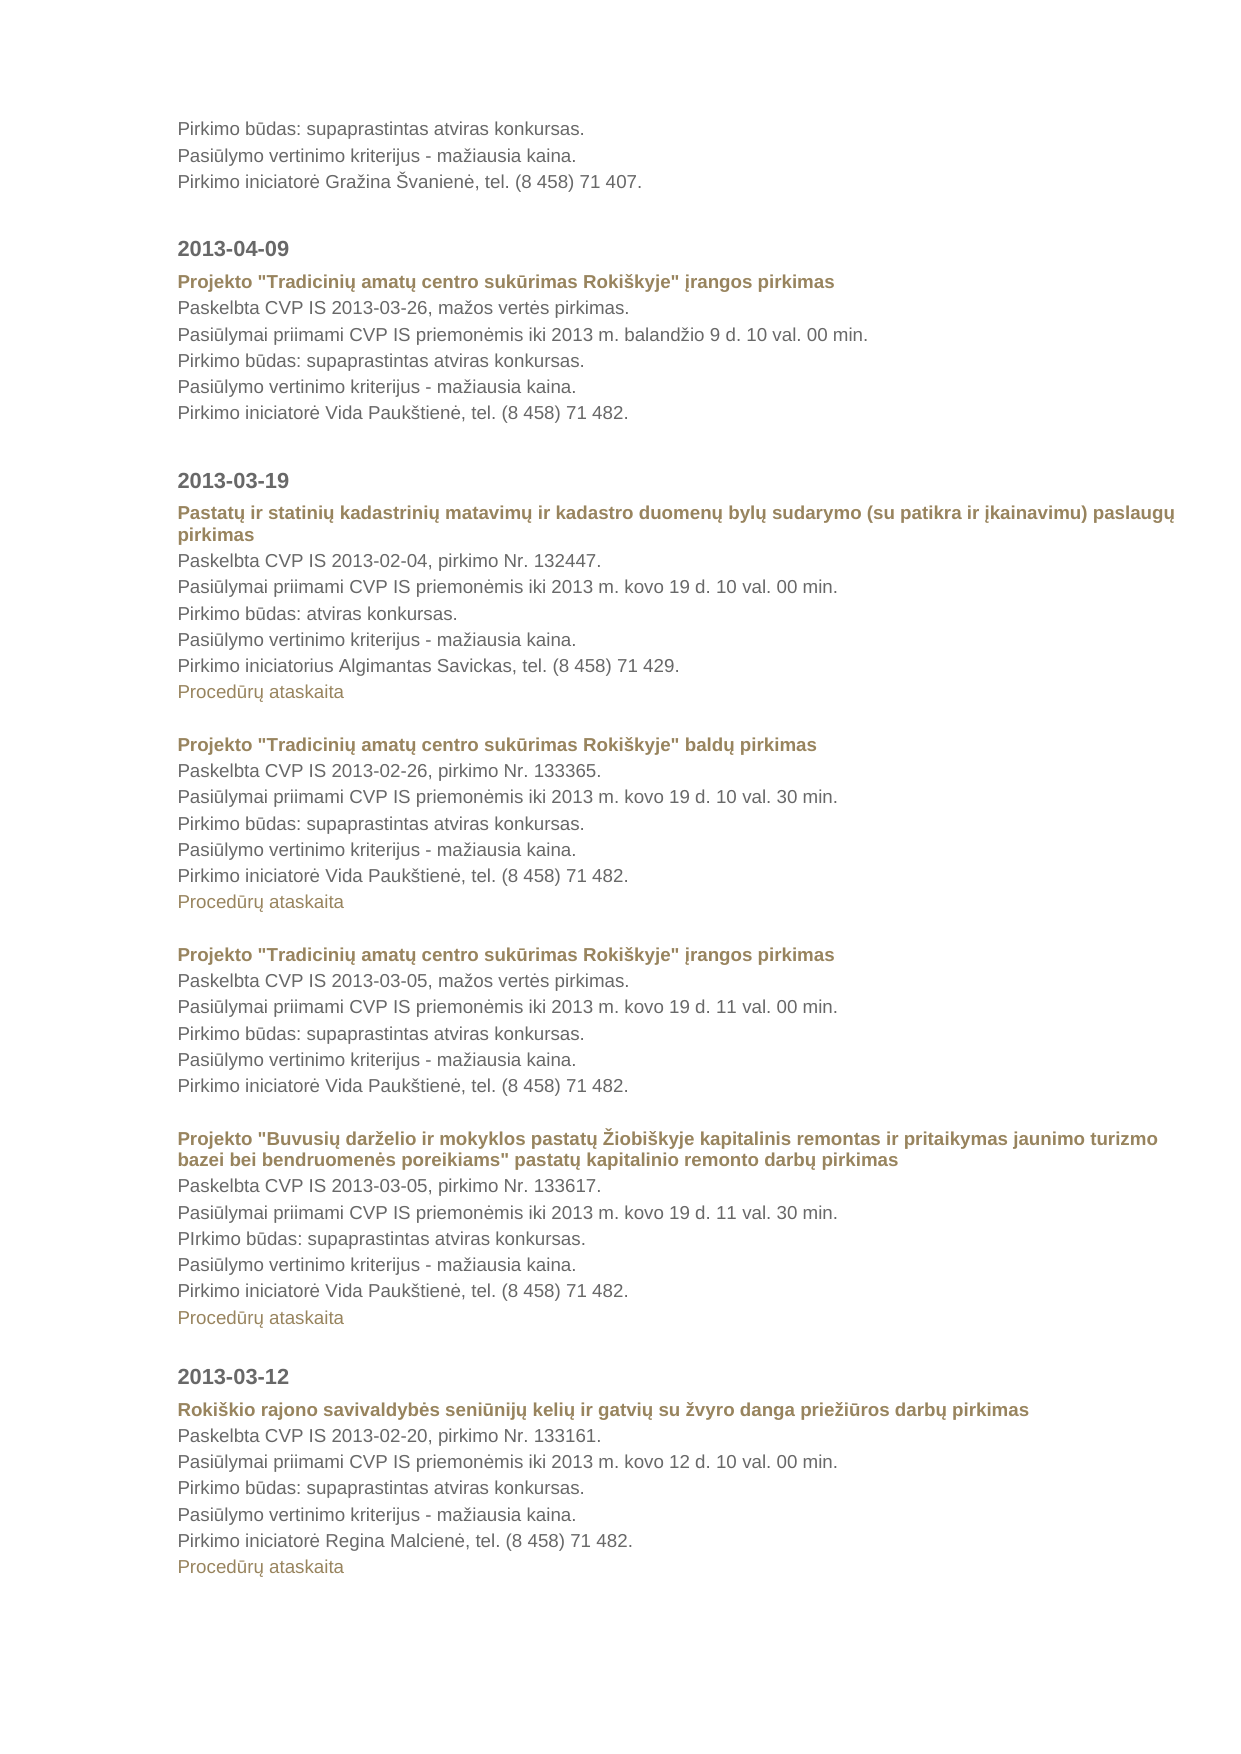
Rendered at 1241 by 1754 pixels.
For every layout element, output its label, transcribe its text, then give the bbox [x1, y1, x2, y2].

text Pirkimo iniciatorė Vida Paukštienė, tel. (8 458) 71 482. [177, 1075, 1181, 1097]
text Projekto "Tradicinių amatų centro sukūrimas Rokiškyje" baldų pirkimas [177, 734, 1181, 755]
text Procedūrų ataskaita [177, 1307, 1181, 1328]
text Pirkimo iniciatorė Regina Malcienė, tel. (8 458) 71 482. [177, 1529, 1181, 1551]
text Projekto "Buvusių darželio ir mokyklos pastatų Žiobiškyje kapitalinis remontas ir pritaikymas jaunimo turizmo bazei bei bendruomenės poreikiams" pastatų kapitalinio remonto darbų pirkimas [177, 1127, 1181, 1171]
text Pasiūlymo vertinimo kriterijus - mažiausia kaina. [177, 629, 1181, 650]
text Pasiūlymo vertinimo kriterijus - mažiausia kaina. [177, 376, 1181, 397]
text Pasiūlymai priimami CVP IS priemonėmis iki 2013 m. kovo 12 d. 10 val. 00 min. [177, 1451, 1181, 1472]
text Pasiūlymai priimami CVP IS priemonėmis iki 2013 m. balandžio 9 d. 10 val. 00 min. [177, 323, 1181, 345]
text Paskelbta CVP IS 2013-02-26, pirkimo Nr. 133365. [177, 760, 1181, 782]
text Pirkimo būdas: supaprastintas atviras konkursas. [177, 1477, 1181, 1499]
text PIrkimo būdas: supaprastintas atviras konkursas. [177, 1228, 1181, 1249]
text Pasiūlymo vertinimo kriterijus - mažiausia kaina. [177, 144, 1181, 166]
text Rokiškio rajono savivaldybės seniūnijų kelių ir gatvių su žvyro danga priežiūros darbų pirkimas [177, 1398, 1181, 1420]
text Pastatų ir statinių kadastrinių matavimų ir kadastro duomenų bylų sudarymo (su patikra ir įkainavimu) paslaugų pirkimas [177, 502, 1181, 545]
text Pirkimo būdas: supaprastintas atviras konkursas. [177, 118, 1181, 140]
text Pasiūlymo vertinimo kriterijus - mažiausia kaina. [177, 1049, 1181, 1070]
text Pasiūlymo vertinimo kriterijus - mažiausia kaina. [177, 839, 1181, 860]
text Pirkimo būdas: supaprastintas atviras konkursas. [177, 1022, 1181, 1044]
text Paskelbta CVP IS 2013-02-04, pirkimo Nr. 132447. [177, 550, 1181, 572]
text Procedūrų ataskaita [177, 891, 1181, 913]
text 2013-03-19 [177, 468, 1181, 493]
text Pasiūlymai priimami CVP IS priemonėmis iki 2013 m. kovo 19 d. 10 val. 00 min. [177, 576, 1181, 598]
text Projekto "Tradicinių amatų centro sukūrimas Rokiškyje" įrangos pirkimas [177, 271, 1181, 292]
text Paskelbta CVP IS 2013-02-20, pirkimo Nr. 133161. [177, 1424, 1181, 1446]
text Pirkimo būdas: atviras konkursas. [177, 602, 1181, 624]
text Paskelbta CVP IS 2013-03-05, mažos vertės pirkimas. [177, 970, 1181, 992]
text Procedūrų ataskaita [177, 681, 1181, 703]
text 2013-03-12 [177, 1364, 1181, 1389]
text Pirkimo būdas: supaprastintas atviras konkursas. [177, 812, 1181, 834]
text 2013-04-09 [177, 236, 1181, 261]
text Pirkimo iniciatorė Vida Paukštienė, tel. (8 458) 71 482. [177, 402, 1181, 424]
text Pirkimo iniciatorė Vida Paukštienė, tel. (8 458) 71 482. [177, 865, 1181, 887]
text Pasiūlymo vertinimo kriterijus - mažiausia kaina. [177, 1254, 1181, 1276]
text Paskelbta CVP IS 2013-03-05, pirkimo Nr. 133617. [177, 1175, 1181, 1197]
text Pirkimo būdas: supaprastintas atviras konkursas. [177, 349, 1181, 371]
text Pirkimo iniciatorius Algimantas Savickas, tel. (8 458) 71 429. [177, 655, 1181, 677]
text Pasiūlymai priimami CVP IS priemonėmis iki 2013 m. kovo 19 d. 11 val. 30 min. [177, 1202, 1181, 1223]
text Pasiūlymai priimami CVP IS priemonėmis iki 2013 m. kovo 19 d. 11 val. 00 min. [177, 996, 1181, 1018]
text Procedūrų ataskaita [177, 1556, 1181, 1577]
text Projekto "Tradicinių amatų centro sukūrimas Rokiškyje" įrangos pirkimas [177, 944, 1181, 965]
text Paskelbta CVP IS 2013-03-26, mažos vertės pirkimas. [177, 297, 1181, 319]
text Pasiūlymai priimami CVP IS priemonėmis iki 2013 m. kovo 19 d. 10 val. 30 min. [177, 786, 1181, 808]
text Pirkimo iniciatorė Vida Paukštienė, tel. (8 458) 71 482. [177, 1280, 1181, 1302]
text Pasiūlymo vertinimo kriterijus - mažiausia kaina. [177, 1503, 1181, 1525]
text Pirkimo iniciatorė Gražina Švanienė, tel. (8 458) 71 407. [177, 171, 1181, 192]
